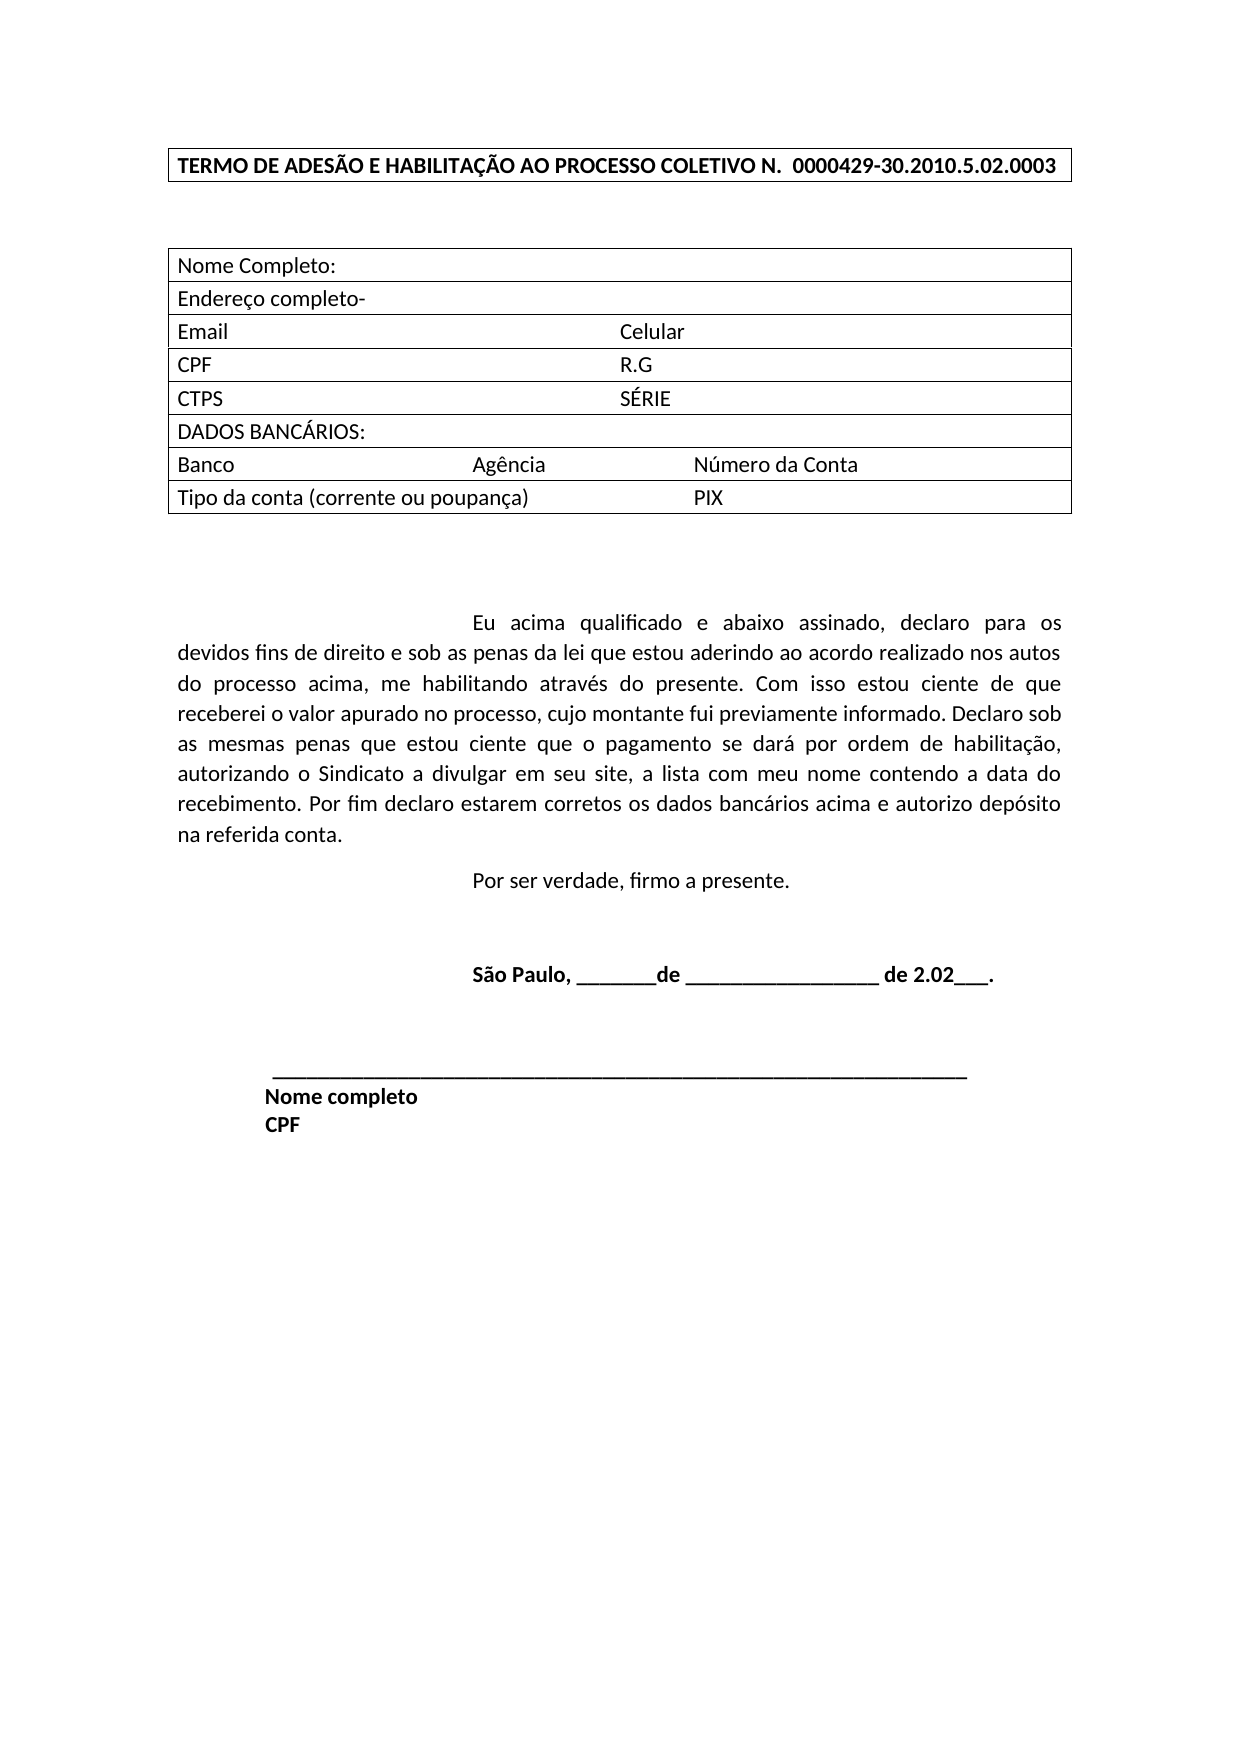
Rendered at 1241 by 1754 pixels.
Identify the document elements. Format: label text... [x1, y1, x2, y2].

text Nome completo [177, 1082, 1063, 1110]
text Email Celular [169, 315, 1071, 347]
text TERMO DE ADESÃO E HABILITAÇÃO AO PROCESSO COLETIVO N. 0000429-30.2010.5.02.0003 [169, 149, 1071, 181]
text Tipo da conta (corrente ou poupança) PIX [169, 481, 1071, 513]
text DADOS BANCÁRIOS: [169, 415, 1071, 447]
text _____________________________________________________________ [177, 1054, 1063, 1082]
text CPF R.G [169, 349, 1071, 381]
text Por ser verdade, firmo a presente. [177, 867, 1063, 895]
text CTPS SÉRIE [169, 382, 1071, 414]
text Banco Agência Número da Conta [169, 448, 1071, 480]
text São Paulo, _______de _________________ de 2.02___. [177, 960, 1063, 988]
text Eu acima qualificado e abaixo assinado, declaro para os devidos fins de direito e sob as penas da lei que estou aderindo ao acordo realizado nos autos do processo acima, me habilitando através do presente. Com isso estou ciente de que receberei o valor apurado no processo, cujo montante fui previamente informado. Declaro sob as mesmas penas que estou ciente que o pagamento se dará por ordem de habilitação, autorizando o Sindicato a divulgar em seu site, a lista com meu nome contendo a data do recebimento. Por fim declaro estarem corretos os dados bancários acima e autorizo depósito na referida conta. [177, 608, 1063, 848]
text Endereço completo- [169, 282, 1071, 314]
text CPF [177, 1110, 1063, 1138]
text Nome Completo: [169, 249, 1071, 281]
